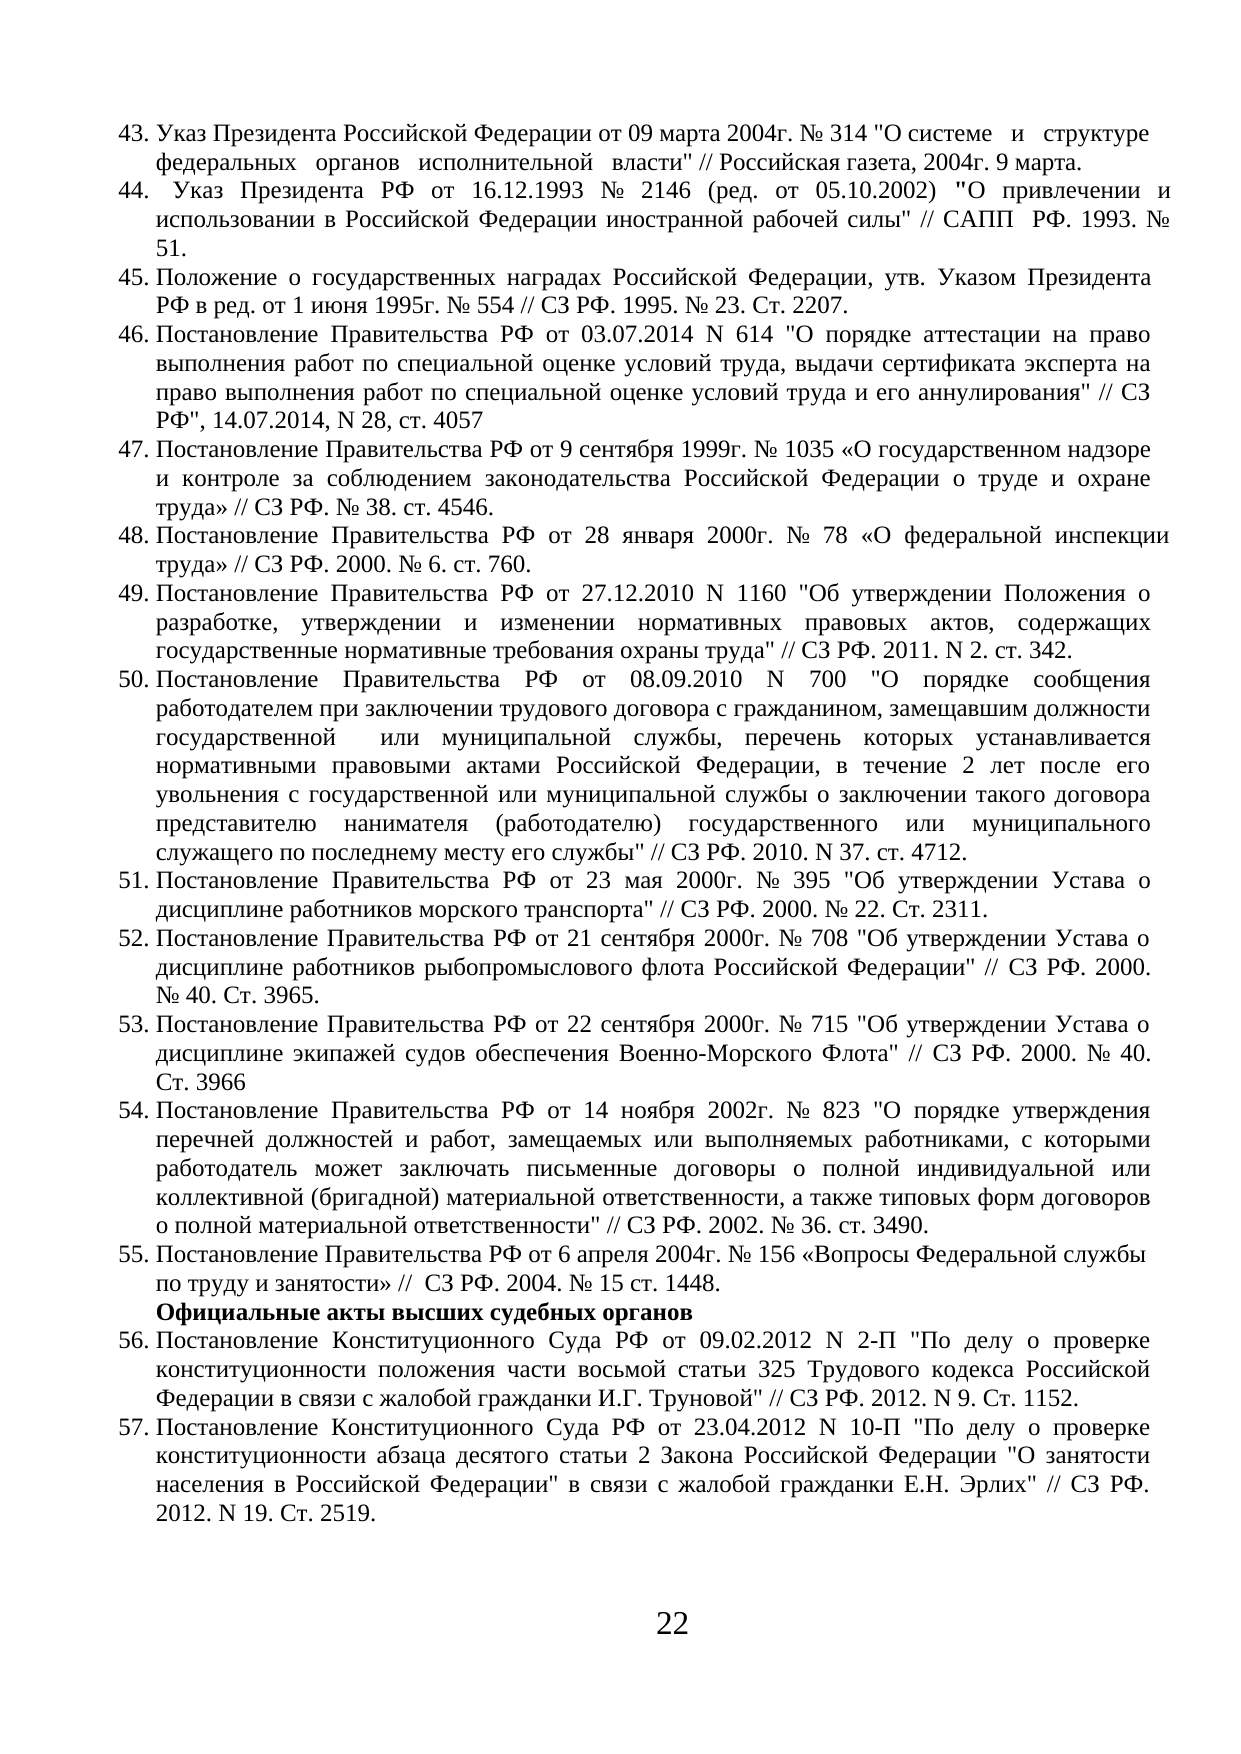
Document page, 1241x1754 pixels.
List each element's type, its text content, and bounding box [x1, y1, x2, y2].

list Постановление Правительства РФ от 28 января 2000г. № 78 «О федеральной инспекции труда» // СЗ РФ. 2000. № 6. ст. 760. [118, 521, 1171, 578]
list Указ Президента РФ от 16.12.1993 № 2146 (ред. от 05.10.2002) "О привлечении и использовании в Российской Федерации иностранной рабочей силы" // САПП РФ. 1993. № 51. [118, 176, 1171, 262]
list Постановление Правительства РФ от 08.09.2010 N 700 "О порядке сообщения работодателем при заключении трудового договора с гражданином, замещавшим должности государственной или муниципальной службы, перечень которых устанавливается нормативными правовыми актами Российской Федерации, в течение 2 лет после его увольнения с государственной или муниципальной службы о заключении такого договора представителю нанимателя (работодателю) государственного или муниципального служащего по последнему месту его службы" // СЗ РФ. 2010. N 37. ст. 4712. [118, 664, 1152, 866]
list Постановление Правительства РФ от 6 апреля 2004г. № 156 «Вопросы Федеральной службы по труду и занятости» // СЗ РФ. 2004. № 15 ст. 1448. [118, 1239, 1152, 1297]
list Постановление Правительства РФ от 22 сентября 2000г. № 715 "Об утверждении Устава о дисциплине экипажей судов обеспечения Военно-Морского Флота" // СЗ РФ. 2000. № 40. Ст. 3966 [118, 1009, 1152, 1096]
list Постановление Конституционного Суда РФ от 23.04.2012 N 10-П "По делу о проверке конституционности абзаца десятого статьи 2 Закона Российской Федерации "О занятости населения в Российской Федерации" в связи с жалобой гражданки Е.Н. Эрлих" // СЗ РФ. 2012. N 19. Ст. 2519. [118, 1412, 1152, 1527]
list Указ Президента Российской Федерации от 09 марта 2004г. № 314 "О системе и структуре федеральных органов исполнительной власти" // Российская газета, 2004г. 9 марта. [118, 118, 1152, 176]
list Постановление Правительства РФ от 03.07.2014 N 614 "О порядке аттестации на право выполнения работ по специальной оценке условий труда, выдачи сертификата эксперта на право выполнения работ по специальной оценке условий труда и его аннулирования" // СЗ РФ", 14.07.2014, N 28, ст. 4057 [118, 319, 1152, 434]
list Официальные акты высших судебных органов [156, 1297, 1152, 1326]
list Постановление Правительства РФ от 27.12.2010 N 1160 "Об утверждении Положения о разработке, утверждении и изменении нормативных правовых актов, содержащих государственные нормативные требования охраны труда" // СЗ РФ. 2011. N 2. ст. 342. [118, 578, 1152, 664]
list Постановление Правительства РФ от 9 сентября 1999г. № 1035 «О государственном надзоре и контроле за соблюдением законодательства Российской Федерации о труде и охране труда» // СЗ РФ. № 38. ст. 4546. [118, 434, 1152, 521]
list Постановление Правительства РФ от 23 мая 2000г. № 395 "Об утверждении Устава о дисциплине работников морского транспорта" // СЗ РФ. 2000. № 22. Ст. 2311. [118, 866, 1152, 923]
list Положение о государственных наградах Российской Федерации, утв. Указом Президента РФ в ред. от 1 июня 1995г. № 554 // СЗ РФ. 1995. № 23. Ст. 2207. [118, 262, 1152, 319]
list Постановление Правительства РФ от 21 сентября 2000г. № 708 "Об утверждении Устава о дисциплине работников рыбопромыслового флота Российской Федерации" // СЗ РФ. 2000. № 40. Ст. 3965. [118, 923, 1152, 1009]
list Постановление Конституционного Суда РФ от 09.02.2012 N 2-П "По делу о проверке конституционности положения части восьмой статьи 325 Трудового кодекса Российской Федерации в связи с жалобой гражданки И.Г. Труновой" // СЗ РФ. 2012. N 9. Ст. 1152. [118, 1326, 1152, 1412]
list Постановление Правительства РФ от 14 ноября 2002г. № 823 "О порядке утверждения перечней должностей и работ, замещаемых или выполняемых работниками, с которыми работодатель может заключать письменные договоры о полной индивидуальной или коллективной (бригадной) материальной ответственности, а также типовых форм договоров о полной материальной ответственности" // СЗ РФ. 2002. № 36. ст. 3490. [118, 1096, 1152, 1239]
